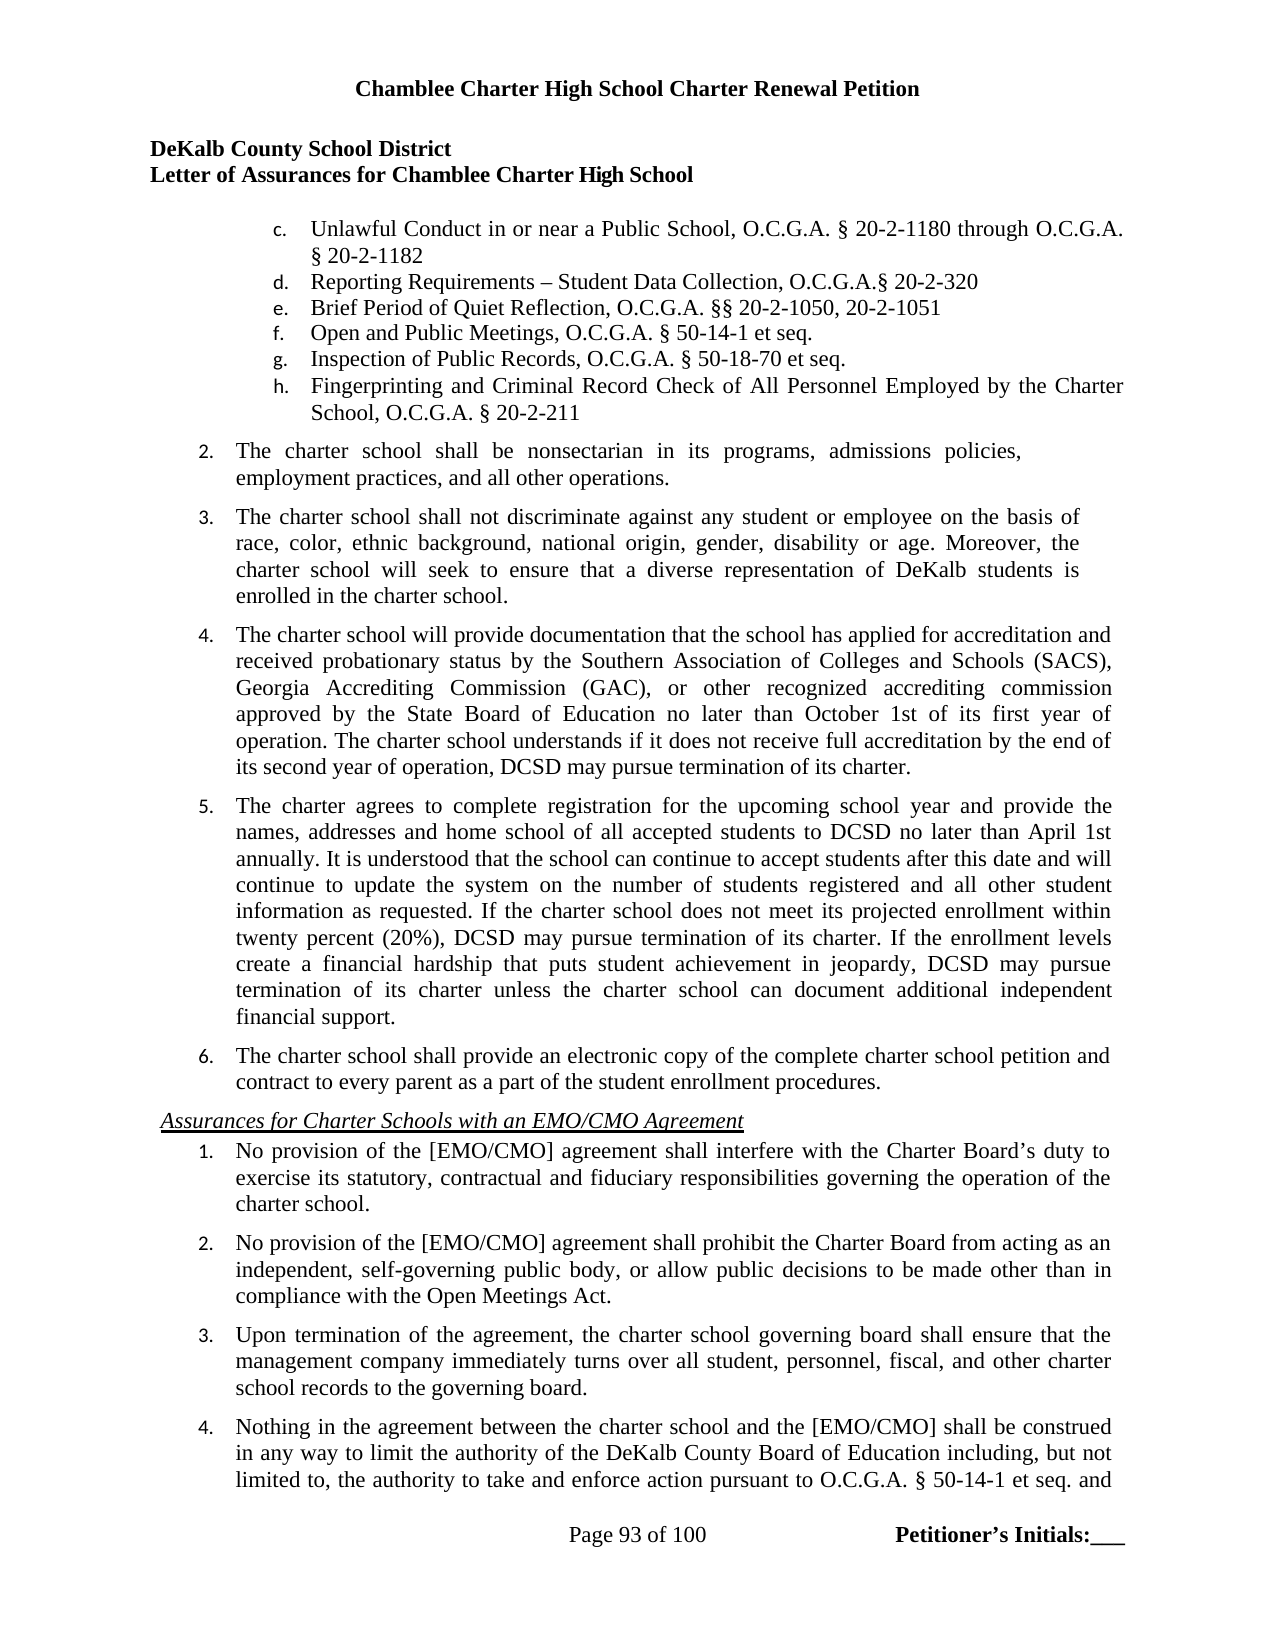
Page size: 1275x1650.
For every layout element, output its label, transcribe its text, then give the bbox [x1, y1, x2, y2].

list No provision of the [EMO/CMO] agreement shall prohibit the Charter Board from acting as an independent, self-governing public body, or allow public decisions to be made other than in compliance with the Open Meetings Act. [198, 1229, 1113, 1308]
list The charter school will provide documentation that the school has applied for accreditation and received probationary status by the Southern Association of Colleges and Schools (SACS), Georgia Accrediting Commission (GAC), or other recognized accrediting commission approved by the State Board of Education no later than October 1st of its first year of operation. The charter school understands if it does not receive full accreditation by the end of its second year of operation, DCSD may pursue termination of its charter. [198, 621, 1113, 779]
list The charter school shall not discriminate against any student or employee on the basis of race, color, ethnic background, national origin, gender, disability or age. Moreover, the charter school will seek to ensure that a diverse representation of DeKalb students is enrolled in the charter school. [198, 503, 1081, 608]
list Brief Period of Quiet Reflection, O.C.G.A. §§ 20-2-1050, 20-2-1051 [273, 295, 1125, 320]
list Fingerprinting and Criminal Record Check of All Personnel Employed by the Charter School, O.C.G.A. § 20-2-211 [273, 372, 1125, 425]
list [198, 1413, 1113, 1492]
list Unlawful Conduct in or near a Public School, O.C.G.A. § 20-2-1180 through O.C.G.A. § 20-2-1182 [273, 215, 1125, 268]
list The charter school shall be nonsectarian in its programs, admissions policies, employment practices, and all other operations. [198, 437, 1023, 490]
list Reporting Requirements – Student Data Collection, O.C.G.A.§ 20-2-320 [273, 268, 1125, 295]
list Inspection of Public Records, O.C.G.A. § 50-18-70 et seq. [273, 346, 1125, 372]
subtitle Assurances for Charter Schools with an EMO/CMO Agreement [160, 1107, 1125, 1133]
list No provision of the [EMO/CMO] agreement shall interfere with the Charter Board’s duty to exercise its statutory, contractual and fiduciary responsibilities governing the operation of the charter school. [198, 1137, 1112, 1217]
list The charter agrees to complete registration for the upcoming school year and provide the names, addresses and home school of all accepted students to DCSD no later than April 1st annually. It is understood that the school can continue to accept students after this date and will continue to update the system on the number of students registered and all other student information as requested. If the charter school does not meet its projected enrollment within twenty percent (20%), DCSD may pursue termination of its charter. If the enrollment levels create a financial hardship that puts student achievement in jeopardy, DCSD may pursue termination of its charter unless the charter school can document additional independent financial support. [198, 792, 1113, 1029]
list Open and Public Meetings, O.C.G.A. § 50-14-1 et seq. [273, 320, 1125, 346]
list Upon termination of the agreement, the charter school governing board shall ensure that the management company immediately turns over all student, personnel, fiscal, and other charter school records to the governing board. [198, 1321, 1112, 1400]
list The charter school shall provide an electronic copy of the complete charter school petition and contract to every parent as a part of the student enrollment procedures. [198, 1042, 1112, 1095]
